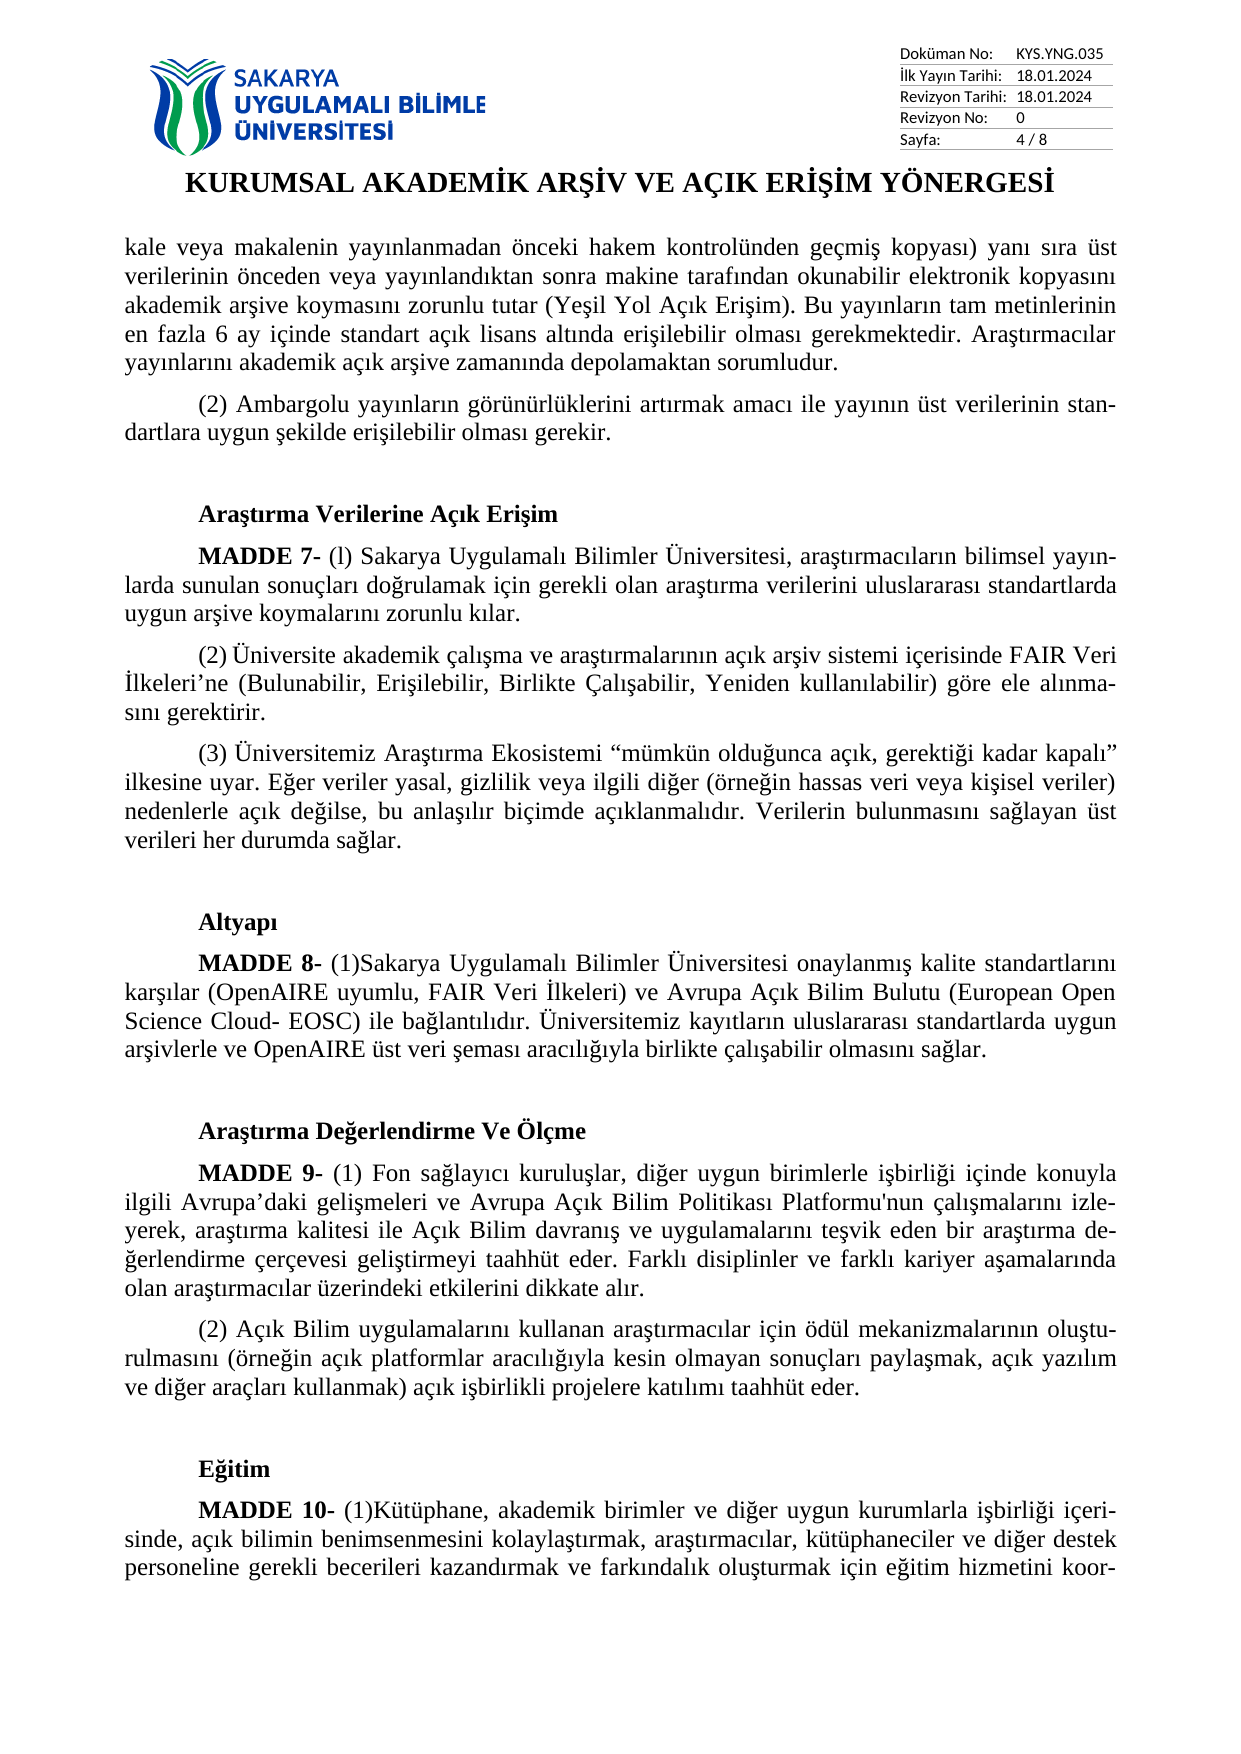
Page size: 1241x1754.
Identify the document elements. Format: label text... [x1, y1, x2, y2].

list Üniversite akademik çalışma ve araştırmalarının açık arşiv sistemi içerisinde FAIR Veri İlkeleri’ne (Bulunabilir, Erişilebilir, Birlikte Çalışabilir, Yeniden kullanılabilir) göre ele alınma- sını gerektirir. [124, 640, 1117, 726]
subtitle Altyapı [198, 907, 1128, 936]
subtitle Araştırma Verilerine Açık Erişim [198, 500, 1128, 528]
list Üniversitemiz Araştırma Ekosistemi “mümkün olduğunca açık, gerektiği kadar kapalı” ilkesine uyar. Eğer veriler yasal, gizlilik veya ilgili diğer (örneğin hassas veri veya kişisel veriler) nedenlerle açık değilse, bu anlaşılır biçimde açıklanmalıdır. Verilerin bulunmasını sağlayan üst verileri her durumda sağlar. [124, 738, 1117, 853]
text MADDE 9- (1) Fon sağlayıcı kuruluşlar, diğer uygun birimlerle işbirliği içinde konuyla ilgili Avrupa’daki gelişmeleri ve Avrupa Açık Bilim Politikası Platformu'nun çalışmalarını izle- yerek, araştırma kalitesi ile Açık Bilim davranış ve uygulamalarını teşvik eden bir araştırma de- ğerlendirme çerçevesi geliştirmeyi taahhüt eder. Farklı disiplinler ve farklı kariyer aşamalarında olan araştırmacılar üzerindeki etkilerini dikkate alır. [124, 1158, 1117, 1302]
subtitle Eğitim [198, 1454, 1128, 1483]
text (2) Ambargolu yayınların görünürlüklerini artırmak amacı ile yayının üst verilerinin stan- dartlara uygun şekilde erişilebilir olması gerekir. [124, 389, 1117, 446]
picture [149, 59, 486, 156]
subtitle Araştırma Değerlendirme Ve Ölçme [198, 1117, 1128, 1146]
text MADDE 7- (l) Sakarya Uygulamalı Bilimler Üniversitesi, araştırmacıların bilimsel yayın- larda sunulan sonuçları doğrulamak için gerekli olan araştırma verilerini uluslararası standartlarda uygun arşive koymalarını zorunlu kılar. [124, 541, 1117, 627]
text MADDE 8- (1)Sakarya Uygulamalı Bilimler Üniversitesi onaylanmış kalite standartlarını karşılar (OpenAIRE uyumlu, FAIR Veri İlkeleri) ve Avrupa Açık Bilim Bulutu (European Open Science Cloud- EOSC) ile bağlantılıdır. Üniversitemiz kayıtların uluslararası standartlarda uygun arşivlerle ve OpenAIRE üst veri şeması aracılığıyla birlikte çalışabilir olmasını sağlar. [124, 948, 1117, 1063]
text (2) Açık Bilim uygulamalarını kullanan araştırmacılar için ödül mekanizmalarının oluştu- rulmasını (örneğin açık platformlar aracılığıyla kesin olmayan sonuçları paylaşmak, açık yazılım ve diğer araçları kullanmak) açık işbirlikli projelere katılımı taahhüt eder. [124, 1314, 1117, 1401]
